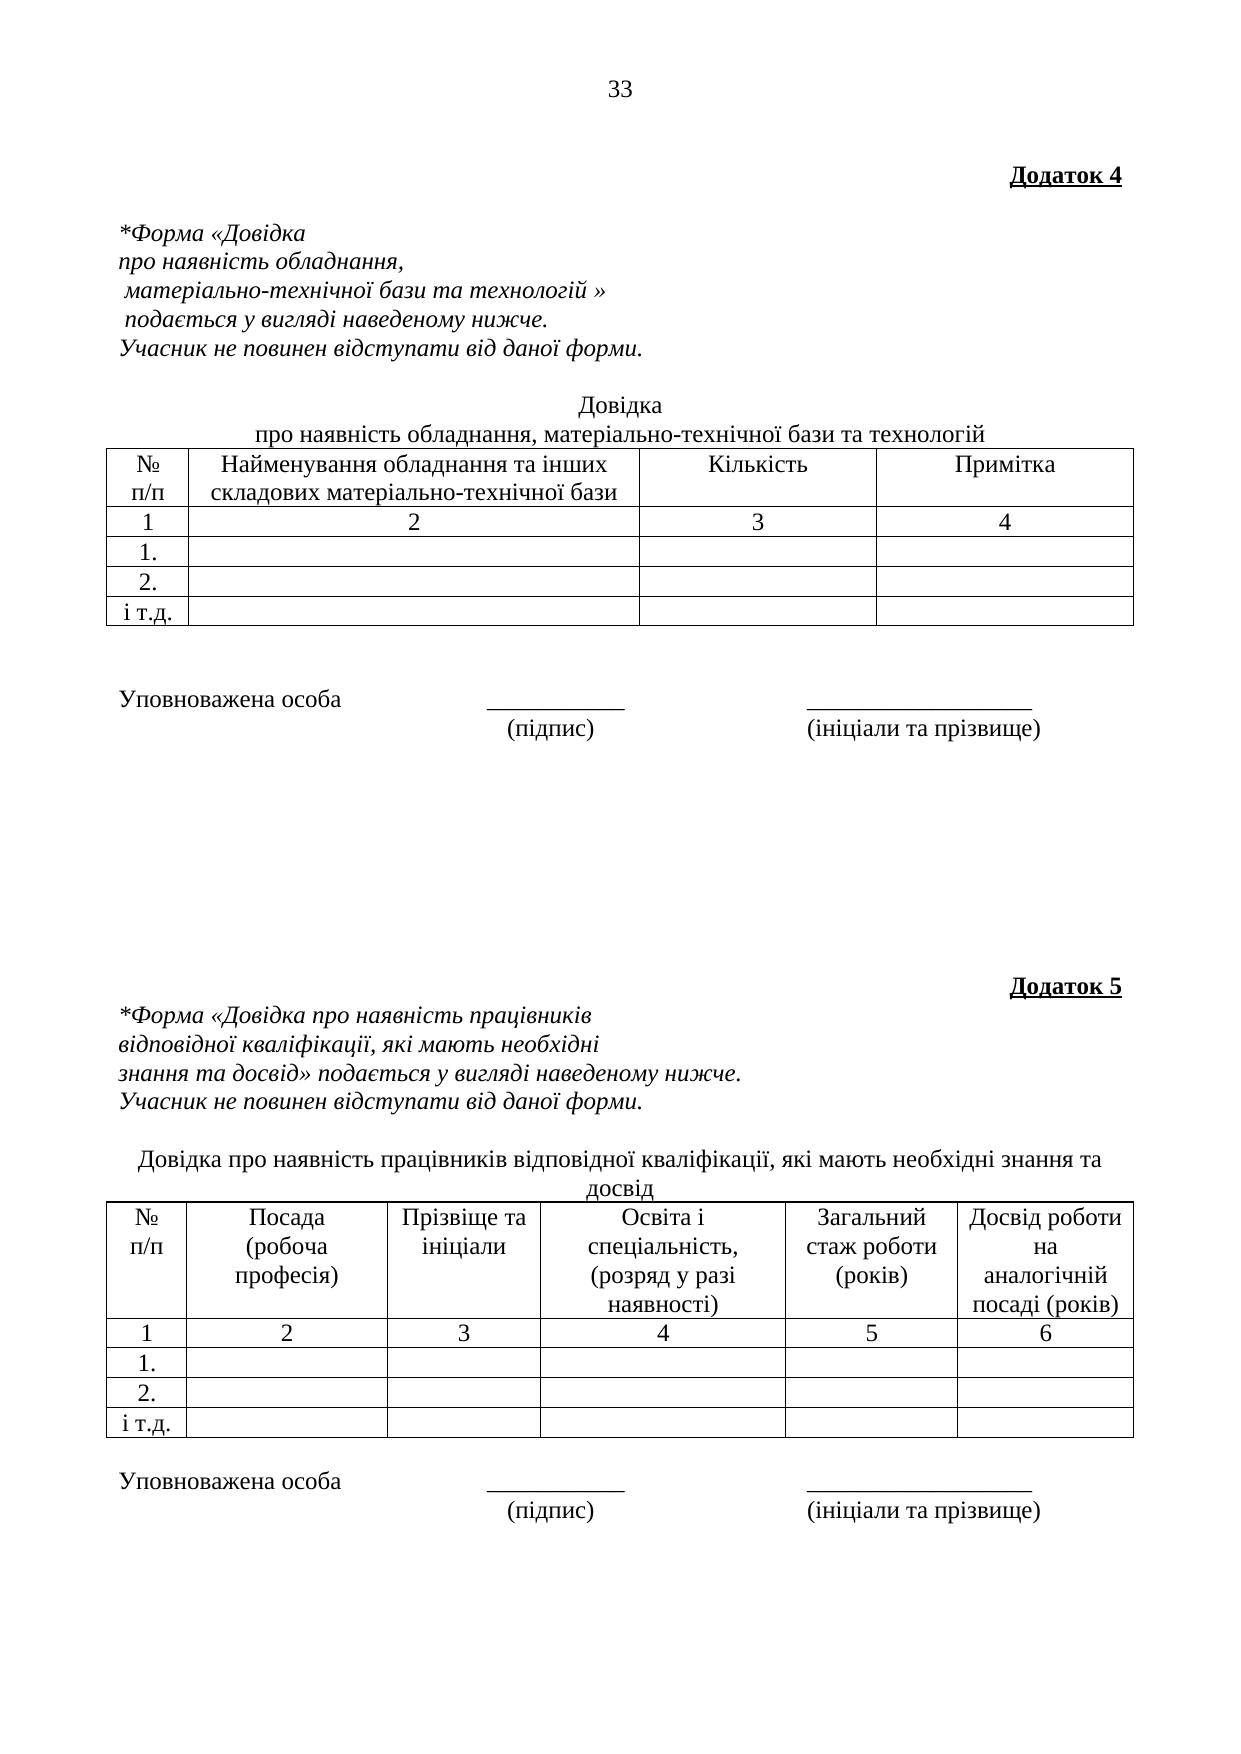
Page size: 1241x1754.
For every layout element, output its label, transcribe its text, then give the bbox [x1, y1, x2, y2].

text (підпис) (ініціали та прізвище) [118, 713, 1122, 741]
table_cell [189, 537, 639, 566]
table_cell [877, 537, 1133, 566]
table_header № п/п [107, 1203, 186, 1317]
table_cell [877, 597, 1133, 625]
table_header Освіта і спеціальність, (розряд у разі наявності) [541, 1203, 785, 1317]
table_cell [541, 1378, 785, 1407]
table_cell [187, 1408, 387, 1437]
text Додаток 5 [118, 971, 1122, 1000]
table_cell і т.д. [107, 597, 188, 625]
text Учасник не повинен відступати від даної форми. [118, 1086, 1122, 1115]
table_cell 3 [388, 1319, 540, 1347]
table_cell 2. [107, 1378, 186, 1407]
table_cell [958, 1378, 1133, 1407]
text Довідка [118, 390, 1122, 419]
table_cell [958, 1408, 1133, 1437]
table_cell 2. [107, 567, 188, 596]
text знання та досвід» подається у вигляді наведеному нижче. [118, 1058, 1122, 1086]
table_cell [388, 1408, 540, 1437]
table_cell [786, 1408, 957, 1437]
table_cell 3 [640, 507, 876, 536]
text подається у вигляді наведеному нижче. [118, 304, 1122, 333]
table_cell [189, 567, 639, 596]
table_cell 2 [187, 1319, 387, 1347]
table_cell [958, 1348, 1133, 1377]
text Додаток 4 [118, 160, 1122, 189]
text *Форма «Довідка [118, 218, 1122, 246]
text Уповноважена особа ___________ __________________ [118, 684, 1122, 713]
table_header № п/п [107, 449, 188, 506]
table_cell [541, 1408, 785, 1437]
text відповідної кваліфікації, які мають необхідні [118, 1029, 1122, 1058]
table_cell [877, 567, 1133, 596]
table_cell [786, 1378, 957, 1407]
table_cell 1 [107, 507, 188, 536]
text Уповноважена особа ___________ __________________ [118, 1466, 1122, 1495]
table_cell 4 [541, 1319, 785, 1347]
table_cell [541, 1348, 785, 1377]
text про наявність обладнання, матеріально-технічної бази та технологій [118, 419, 1122, 448]
text (підпис) (ініціали та прізвище) [118, 1495, 1122, 1524]
table_cell [640, 537, 876, 566]
table_header Посада (робоча професія) [187, 1203, 387, 1317]
table_header Досвід роботи на аналогічній посаді (років) [958, 1203, 1133, 1317]
text Довідка про наявність працівників відповідної кваліфікації, які мають необхідні знання та досвід [118, 1144, 1122, 1201]
table_cell [388, 1378, 540, 1407]
table_cell 1. [107, 1348, 186, 1377]
table_cell і т.д. [107, 1408, 186, 1437]
table_header Найменування обладнання та інших складових матеріально-технічної бази [189, 449, 639, 506]
table_cell 6 [958, 1319, 1133, 1347]
text *Форма «Довідка про наявність працівників [118, 1000, 1122, 1029]
table_cell [187, 1348, 387, 1377]
table_cell [189, 597, 639, 625]
table_cell [187, 1378, 387, 1407]
table_cell [786, 1348, 957, 1377]
table_cell 1. [107, 537, 188, 566]
table_cell [388, 1348, 540, 1377]
table_cell 1 [107, 1319, 186, 1347]
table_header Прізвіще та ініціали [388, 1203, 540, 1317]
table_header Кількість [640, 449, 876, 506]
table_header Примітка [877, 449, 1133, 506]
text про наявність обладнання, [118, 246, 1122, 275]
table_cell 2 [189, 507, 639, 536]
table_cell 4 [877, 507, 1133, 536]
text Учасник не повинен відступати від даної форми. [118, 333, 1122, 361]
text матеріально-технічної бази та технологій » [118, 275, 1122, 304]
table_cell 5 [786, 1319, 957, 1347]
table_header Загальний стаж роботи (років) [786, 1203, 957, 1317]
table_cell [640, 567, 876, 596]
table_cell [640, 597, 876, 625]
